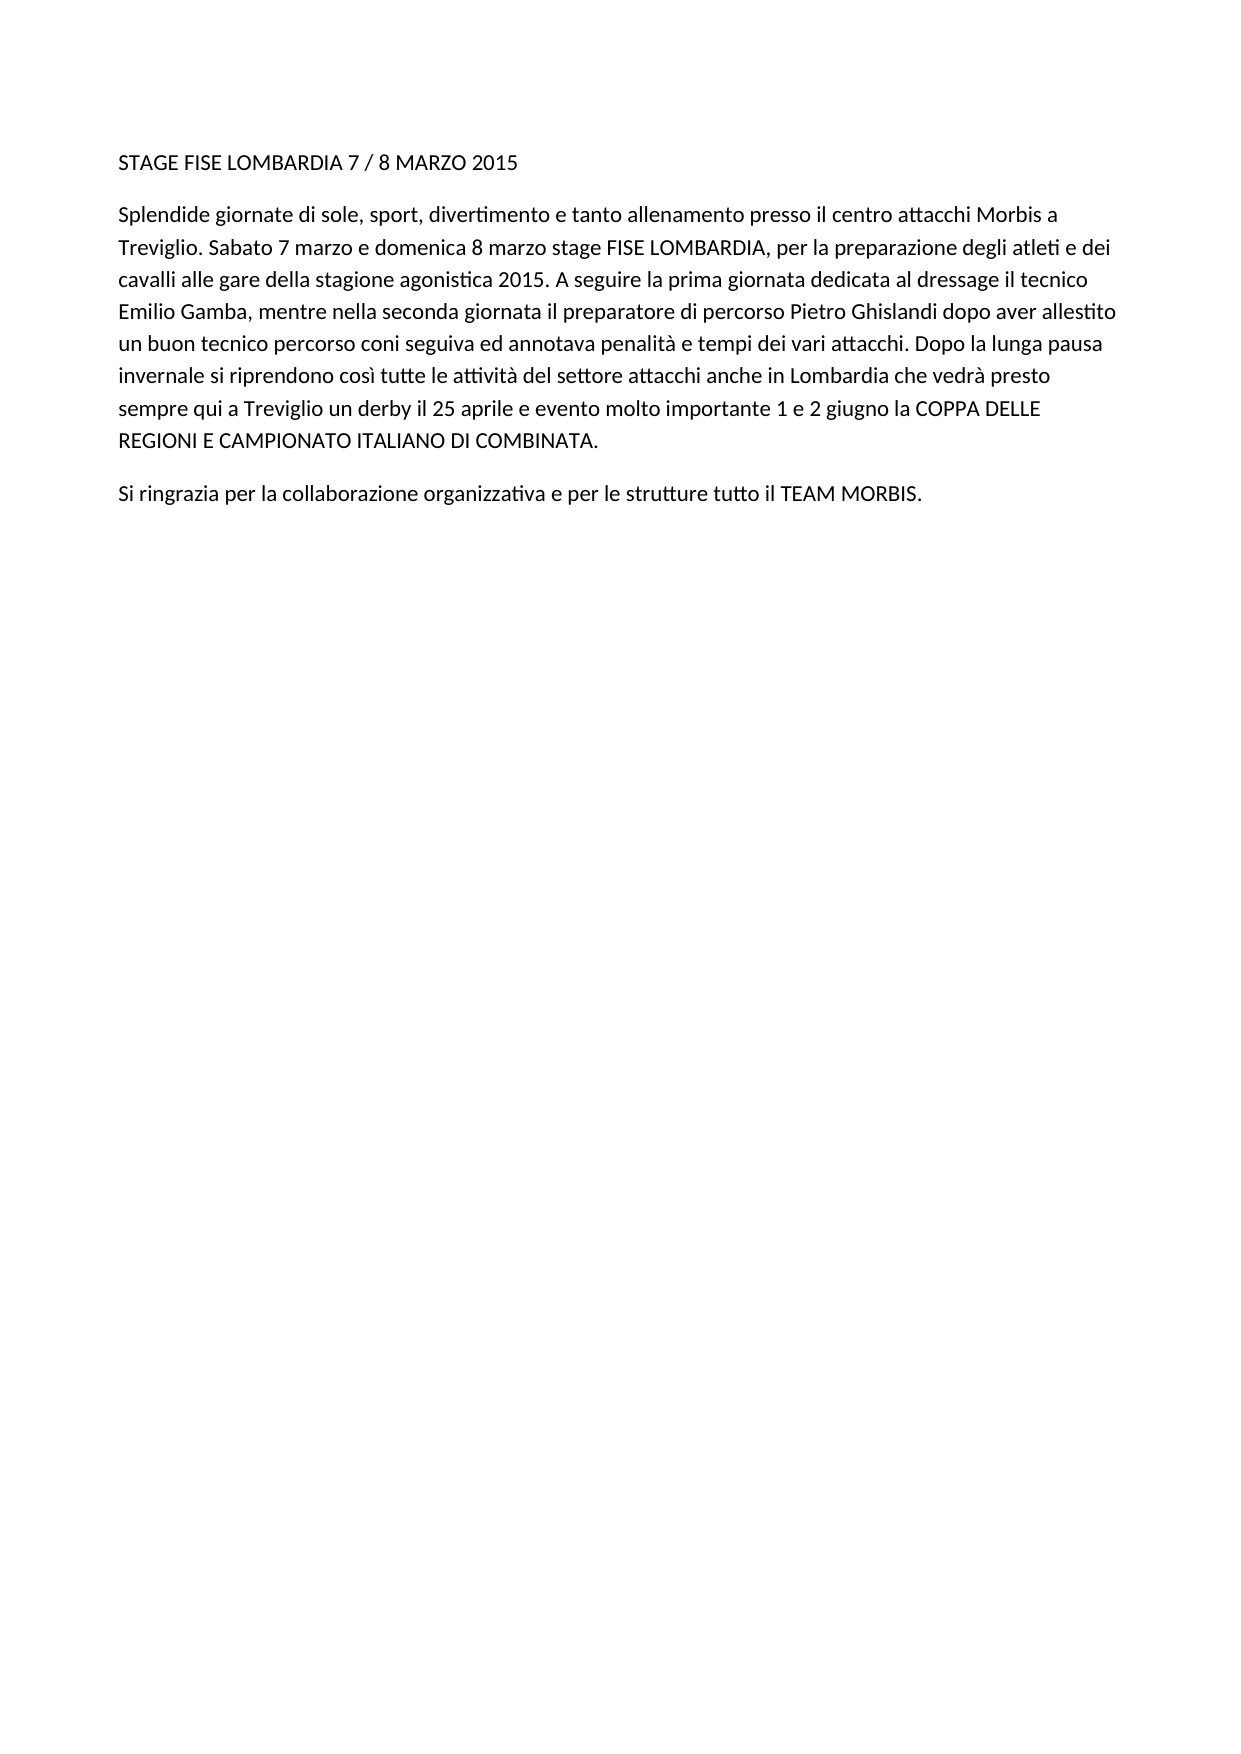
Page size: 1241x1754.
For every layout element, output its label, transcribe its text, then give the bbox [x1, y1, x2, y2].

text STAGE FISE LOMBARDIA 7 / 8 MARZO 2015 [118, 148, 1122, 176]
text Splendide giornate di sole, sport, divertimento e tanto allenamento presso il centro attacchi Morbis a Treviglio. Sabato 7 marzo e domenica 8 marzo stage FISE LOMBARDIA, per la preparazione degli atleti e dei cavalli alle gare della stagione agonistica 2015. A seguire la prima giornata dedicata al dressage il tecnico Emilio Gamba, mentre nella seconda giornata il preparatore di percorso Pietro Ghislandi dopo aver allestito un buon tecnico percorso coni seguiva ed annotava penalità e tempi dei vari attacchi. Dopo la lunga pausa invernale si riprendono così tutte le attività del settore attacchi anche in Lombardia che vedrà presto sempre qui a Treviglio un derby il 25 aprile e evento molto importante 1 e 2 giugno la COPPA DELLE REGIONI E CAMPIONATO ITALIANO DI COMBINATA. [118, 201, 1122, 454]
text Si ringrazia per la collaborazione organizzativa e per le strutture tutto il TEAM MORBIS. [118, 479, 1122, 507]
